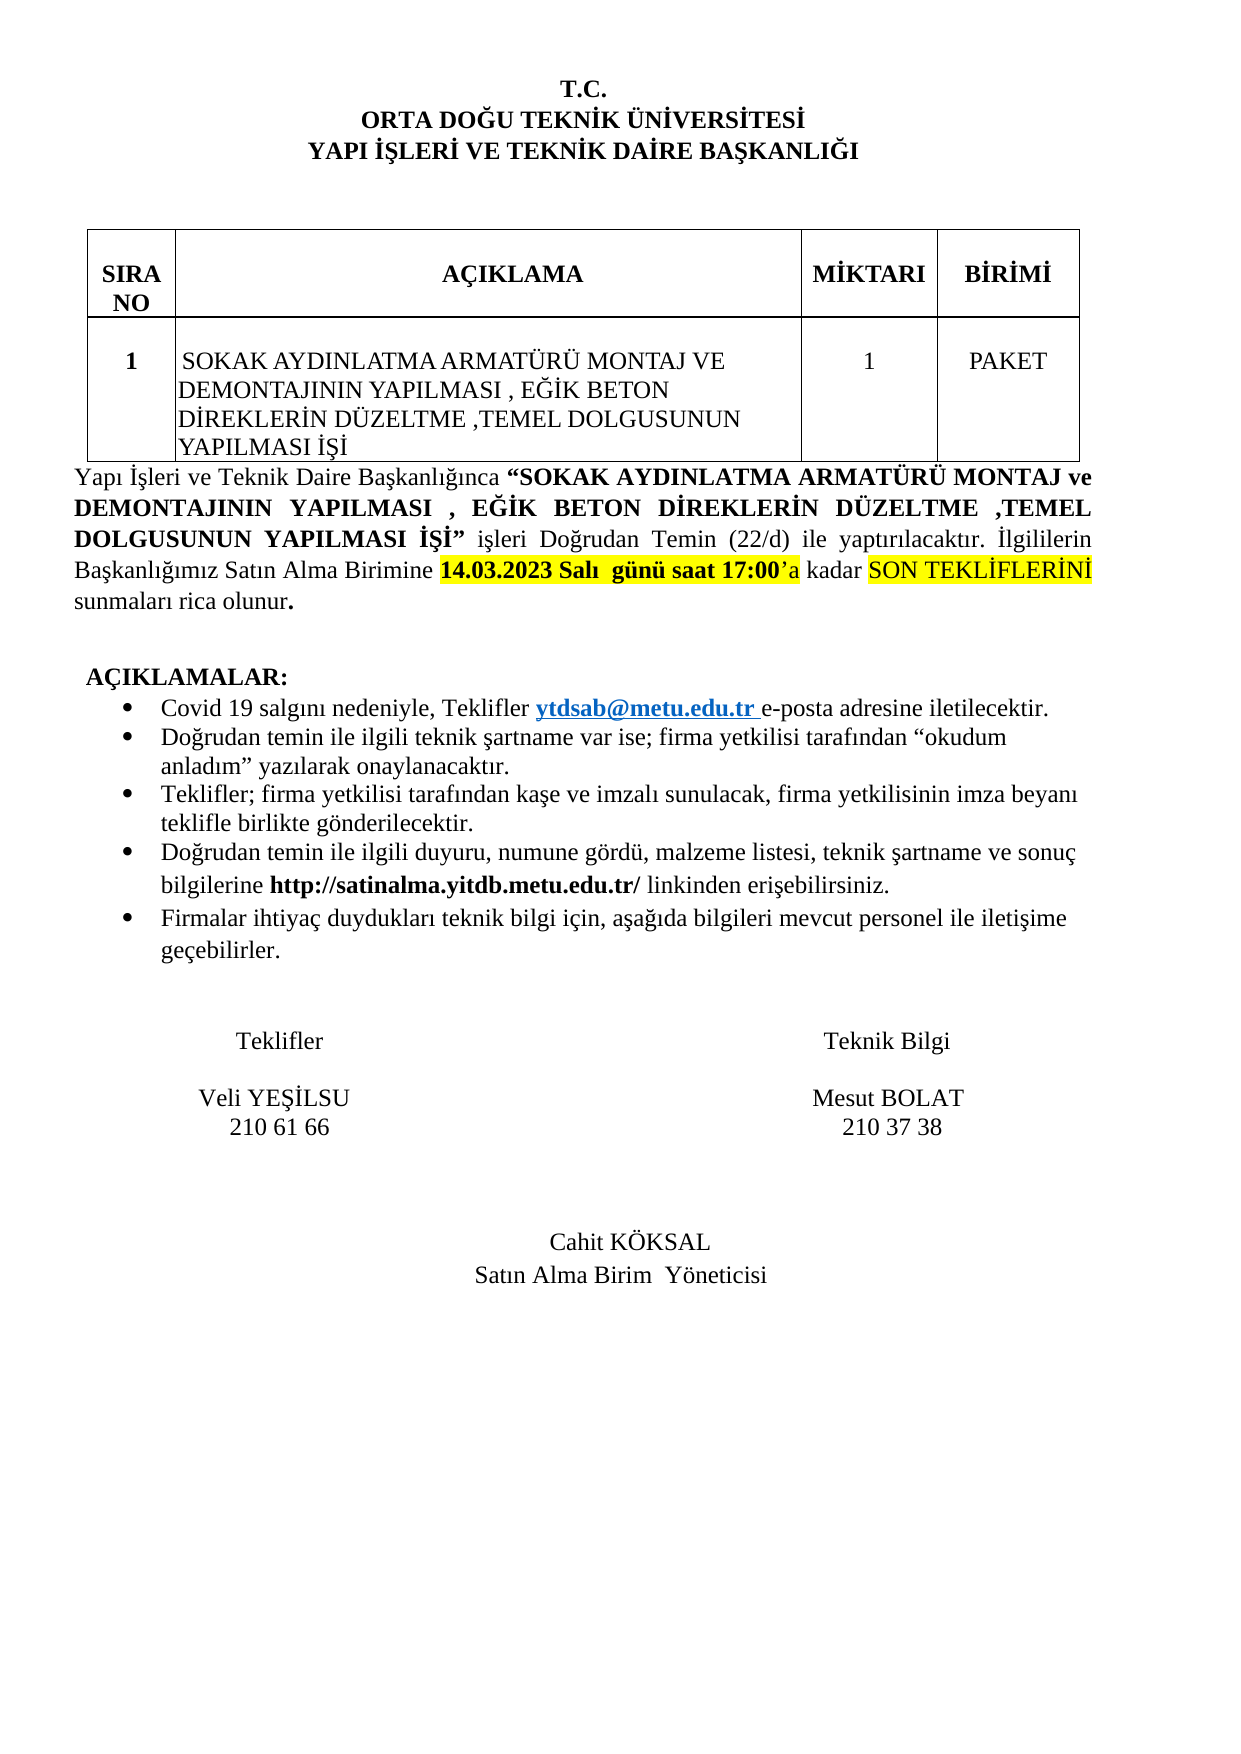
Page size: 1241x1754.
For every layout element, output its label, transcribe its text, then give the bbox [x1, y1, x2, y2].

table_header BİRİMİ [938, 230, 1079, 316]
list Doğrudan temin ile ilgili teknik şartname var ise; firma yetkilisi tarafından “okudum anladım” yazılarak onaylanacaktır. [123, 722, 1081, 779]
text Yapı İşleri ve Teknik Daire Başkanlığınca “SOKAK AYDINLATMA ARMATÜRÜ MONTAJ ve DEMONTAJININ YAPILMASI , EĞİK BETON DİREKLERİN DÜZELTME ,TEMEL DOLGUSUNUN YAPILMASI İŞİ” işleri Doğrudan Temin (22/d) ile yaptırılacaktır. İlgililerin Başkanlığımız Satın Alma Birimine 14.03.2023 Salı günü saat 17:00’a kadar SON TEKLİFLERİNİ sunmaları rica olunur. [74, 462, 1093, 615]
text ORTA DOĞU TEKNİK ÜNİVERSİTESİ [74, 105, 1093, 134]
table_cell 1 [88, 318, 175, 461]
table_cell PAKET [938, 318, 1079, 461]
table_header AÇIKLAMA [176, 230, 801, 316]
text Veli YEŞİLSU Mesut BOLAT [161, 1083, 1093, 1112]
table_header MİKTARI [802, 230, 937, 316]
table_cell SOKAK AYDINLATMA ARMATÜRÜ MONTAJ VE DEMONTAJININ YAPILMASI , EĞİK BETON DİREKLERİN DÜZELTME ,TEMEL DOLGUSUNUN YAPILMASI İŞİ [176, 318, 801, 461]
text Teklifler Teknik Bilgi [236, 1026, 1093, 1054]
table_cell 1 [802, 318, 937, 461]
list Cahit KÖKSAL [149, 1227, 1093, 1256]
list Teklifler; firma yetkilisi tarafından kaşe ve imzalı sunulacak, firma yetkilisinin imza beyanı teklifle birlikte gönderilecektir. [123, 779, 1081, 837]
text 210 61 66 210 37 38 [229, 1112, 1093, 1141]
text T.C. [74, 74, 1093, 103]
text YAPI İŞLERİ VE TEKNİK DAİRE BAŞKANLIĞI [74, 136, 1093, 165]
text AÇIKLAMALAR: [86, 663, 1093, 692]
table_header SIRA NO [88, 230, 175, 316]
list Doğrudan temin ile ilgili duyuru, numune gördü, malzeme listesi, teknik şartname ve sonuç bilgilerine http://satinalma.yitdb.metu.edu.tr/ linkinden erişebilirsiniz. [123, 837, 1081, 898]
list Firmalar ihtiyaç duydukları teknik bilgi için, aşağıda bilgileri mevcut personel ile iletişime geçebilirler. [123, 903, 1081, 964]
list Satın Alma Birim Yöneticisi [149, 1260, 1093, 1289]
list Covid 19 salgını nedeniyle, Teklifler ytdsab@metu.edu.tr e-posta adresine iletilecektir. [123, 692, 1093, 722]
